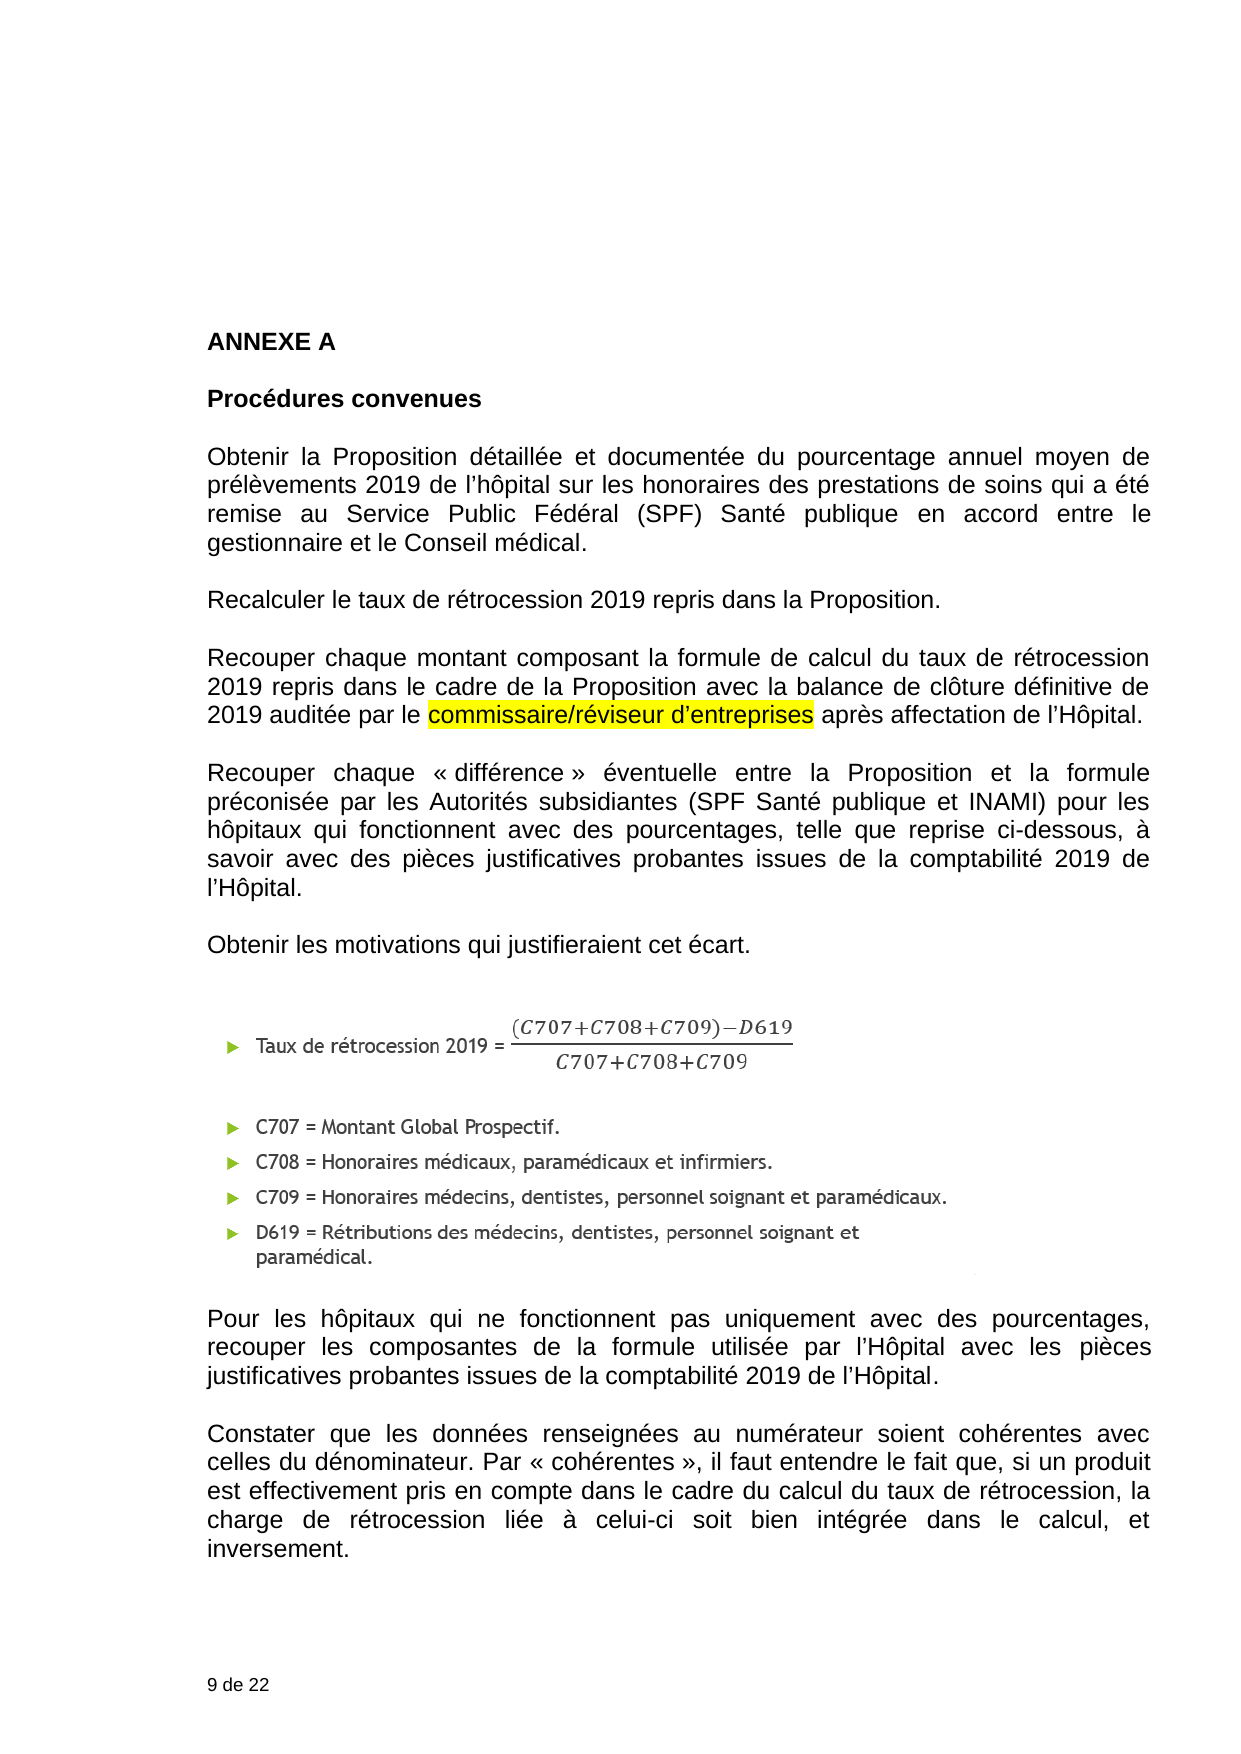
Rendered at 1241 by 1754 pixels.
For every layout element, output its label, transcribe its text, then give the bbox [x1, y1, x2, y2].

text ANNEXE A [207, 327, 1152, 355]
text Obtenir la Proposition détaillée et documentée du pourcentage annuel moyen de prélèvements 2019 de l’hôpital sur les honoraires des prestations de soins qui a été remise au Service Public Fédéral (SPF) Santé publique en accord entre le gestionnaire et le Conseil médical. [207, 442, 1152, 557]
text Obtenir les motivations qui justifieraient cet écart. [207, 930, 1152, 959]
text Pour les hôpitaux qui ne fonctionnent pas uniquement avec des pourcentages, recouper les composantes de la formule utilisée par l’Hôpital avec les pièces justificatives probantes issues de la comptabilité 2019 de l’Hôpital. [207, 1304, 1152, 1390]
text Recouper chaque « différence » éventuelle entre la Proposition et la formule préconisée par les Autorités subsidiantes (SPF Santé publique et INAMI) pour les hôpitaux qui fonctionnent avec des pourcentages, telle que reprise ci-dessous, à savoir avec des pièces justificatives probantes issues de la comptabilité 2019 de l’Hôpital. [207, 758, 1152, 902]
text Procédures convenues [207, 384, 1152, 413]
text Recouper chaque montant composant la formule de calcul du taux de rétrocession 2019 repris dans le cadre de la Proposition avec la balance de clôture définitive de 2019 auditée par le commissaire/réviseur d’entreprises après affectation de l’Hôpital. [207, 643, 1152, 729]
text Constater que les données renseignées au numérateur soient cohérentes avec celles du dénominateur. Par « cohérentes », il faut entendre le fait que, si un produit est effectivement pris en compte dans le cadre du calcul du taux de rétrocession, la charge de rétrocession liée à celui-ci soit bien intégrée dans le calcul, et inversement. [207, 1419, 1152, 1562]
picture [206, 987, 977, 1275]
text Recalculer le taux de rétrocession 2019 repris dans la Proposition. [207, 585, 1152, 614]
